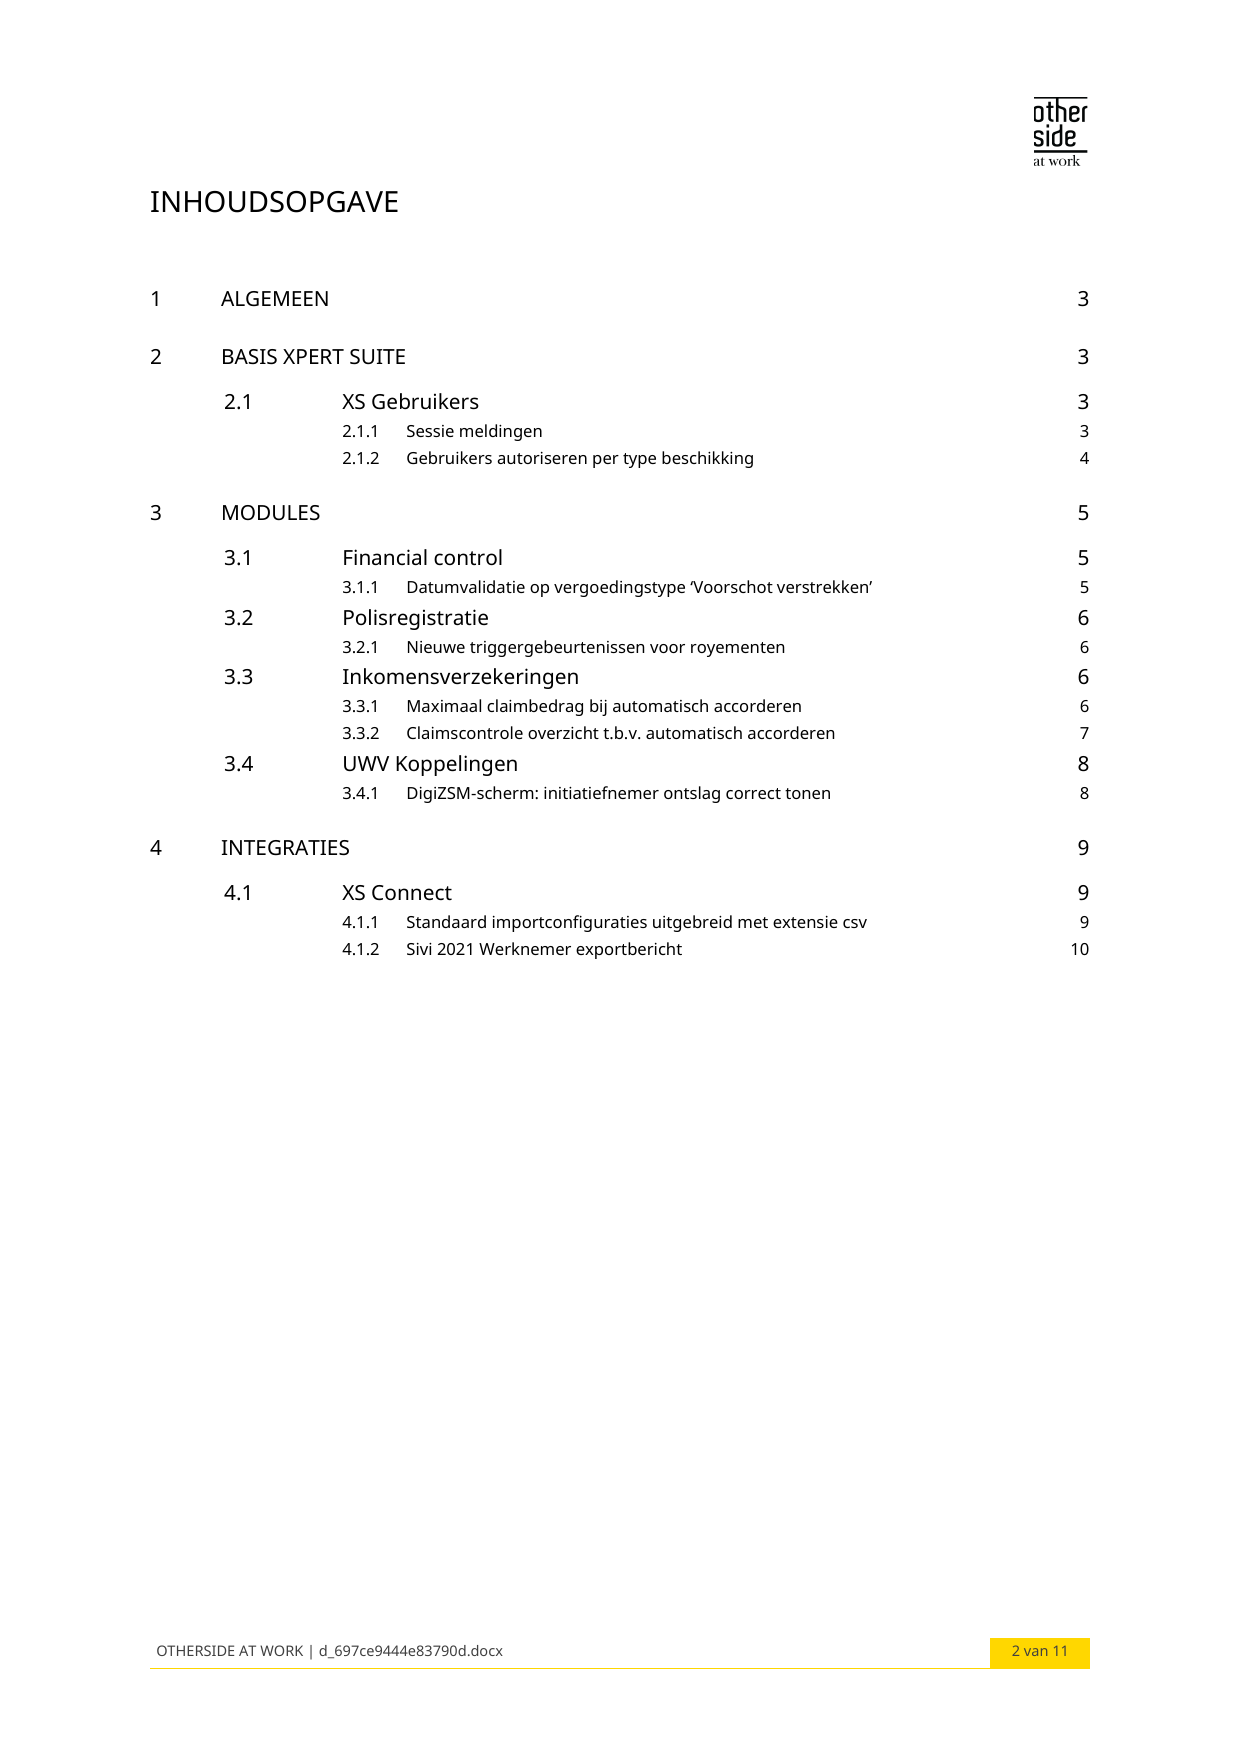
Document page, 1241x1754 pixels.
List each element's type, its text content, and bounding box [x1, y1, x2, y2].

text 3.2 Polisregistratie 6 [150, 603, 1090, 631]
text 3.3.1 Maximaal claimbedrag bij automatisch accorderen 6 [342, 695, 1090, 718]
text 2.1 XS Gebruikers 3 [150, 387, 1090, 416]
text 3.1 Financial control 5 [150, 543, 1090, 572]
text 4.1.2 Sivi 2021 Werknemer exportbericht 10 [342, 938, 1090, 961]
text 1 Algemeen 3 [150, 284, 1090, 313]
text 3.2.1 Nieuwe triggergebeurtenissen voor royementen 6 [342, 636, 1090, 658]
text 3 Modules 5 [150, 498, 1090, 527]
text 4 Integraties 9 [150, 833, 1090, 862]
text 2.1.2 Gebruikers autoriseren per type beschikking 4 [342, 447, 1090, 469]
text 3.3 Inkomensverzekeringen 6 [150, 662, 1090, 691]
picture [1033, 97, 1088, 167]
text 4.1.1 Standaard importconfiguraties uitgebreid met extensie csv 9 [342, 911, 1090, 934]
text 3.4 UWV Koppelingen 8 [150, 749, 1090, 777]
text 2.1.1 Sessie meldingen 3 [342, 420, 1090, 442]
text 3.3.2 Claimscontrole overzicht t.b.v. automatisch accorderen 7 [342, 722, 1090, 745]
text inhoudsopgave [150, 181, 1090, 221]
text 4.1 XS Connect 9 [150, 878, 1090, 907]
text 3.1.1 Datumvalidatie op vergoedingstype ‘Voorschot verstrekken’ 5 [342, 576, 1090, 599]
text 2 Basis Xpert Suite 3 [150, 342, 1090, 370]
text 3.4.1 DigiZSM-scherm: initiatiefnemer ontslag correct tonen 8 [342, 781, 1090, 804]
